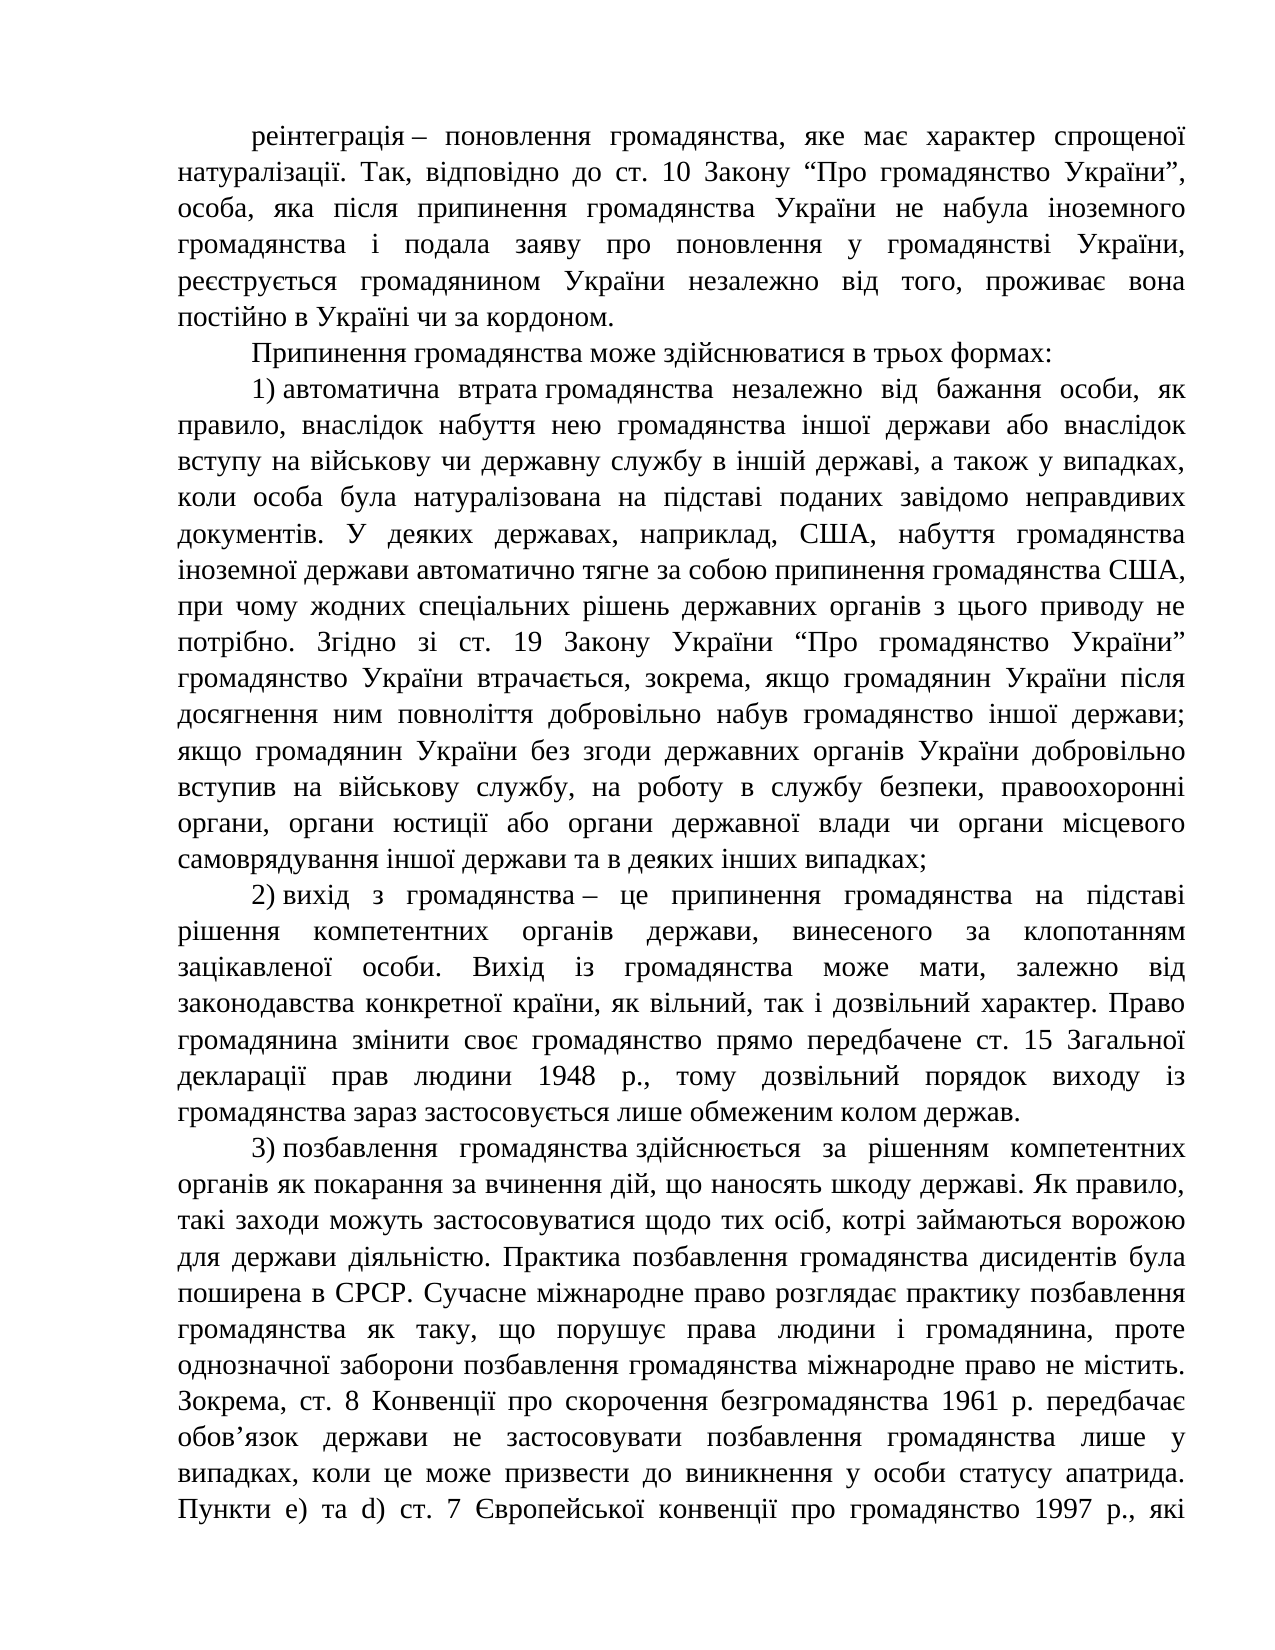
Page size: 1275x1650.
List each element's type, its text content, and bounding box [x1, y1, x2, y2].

text 2) вихід з громадянства – це припинення громадянства на підставі рішення компетентних органів держави, винесеного за клопотанням зацікавленої особи. Вихід із громадянства може мати, залежно від законодавства конкретної країни, як вільний, так і дозвільний характер. Право громадянина змінити своє громадянство прямо передбачене ст. 15 Загальної декларації прав людини 1948 р., тому дозвільний порядок виходу із громадянства зараз застосовується лише обмеженим колом держав. [177, 877, 1186, 1128]
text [177, 1130, 1186, 1525]
text 1) автоматична втрата громадянства незалежно від бажання особи, як правило, внаслідок набуття нею громадянства іншої держави або внаслідок вступу на військову чи державну службу в іншій державі, а також у випадках, коли особа була натуралізована на підставі поданих завідомо неправдивих документів. У деяких державах, наприклад, США, набуття громадянства іноземної держави автоматично тягне за собою припинення громадянства США, при чому жодних спеціальних рішень державних органів з цього приводу не потрібно. Згідно зі ст. 19 Закону України “Про громадянство України” громадянство України втрачається, зокрема, якщо громадянин України після досягнення ним повноліття добровільно набув громадянство іншої держави; якщо громадянин України без згоди державних органів України добровільно вступив на військову службу, на роботу в службу безпеки, правоохоронні органи, органи юстиції або органи державної влади чи органи місцевого самоврядування іншої держави та в деяких інших випадках; [177, 371, 1186, 874]
text реінтеграція – поновлення громадянства, яке має характер спрощеної натуралізації. Так, відповідно до ст. 10 Закону “Про громадянство України”, особа, яка після припинення громадянства України не набула іноземного громадянства і подала заяву про поновлення у громадянстві України, реєструється громадянином України незалежно від того, проживає вона постійно в Україні чи за кордоном. [177, 118, 1186, 332]
text Припинення громадянства може здійснюватися в трьох формах: [177, 335, 1186, 368]
